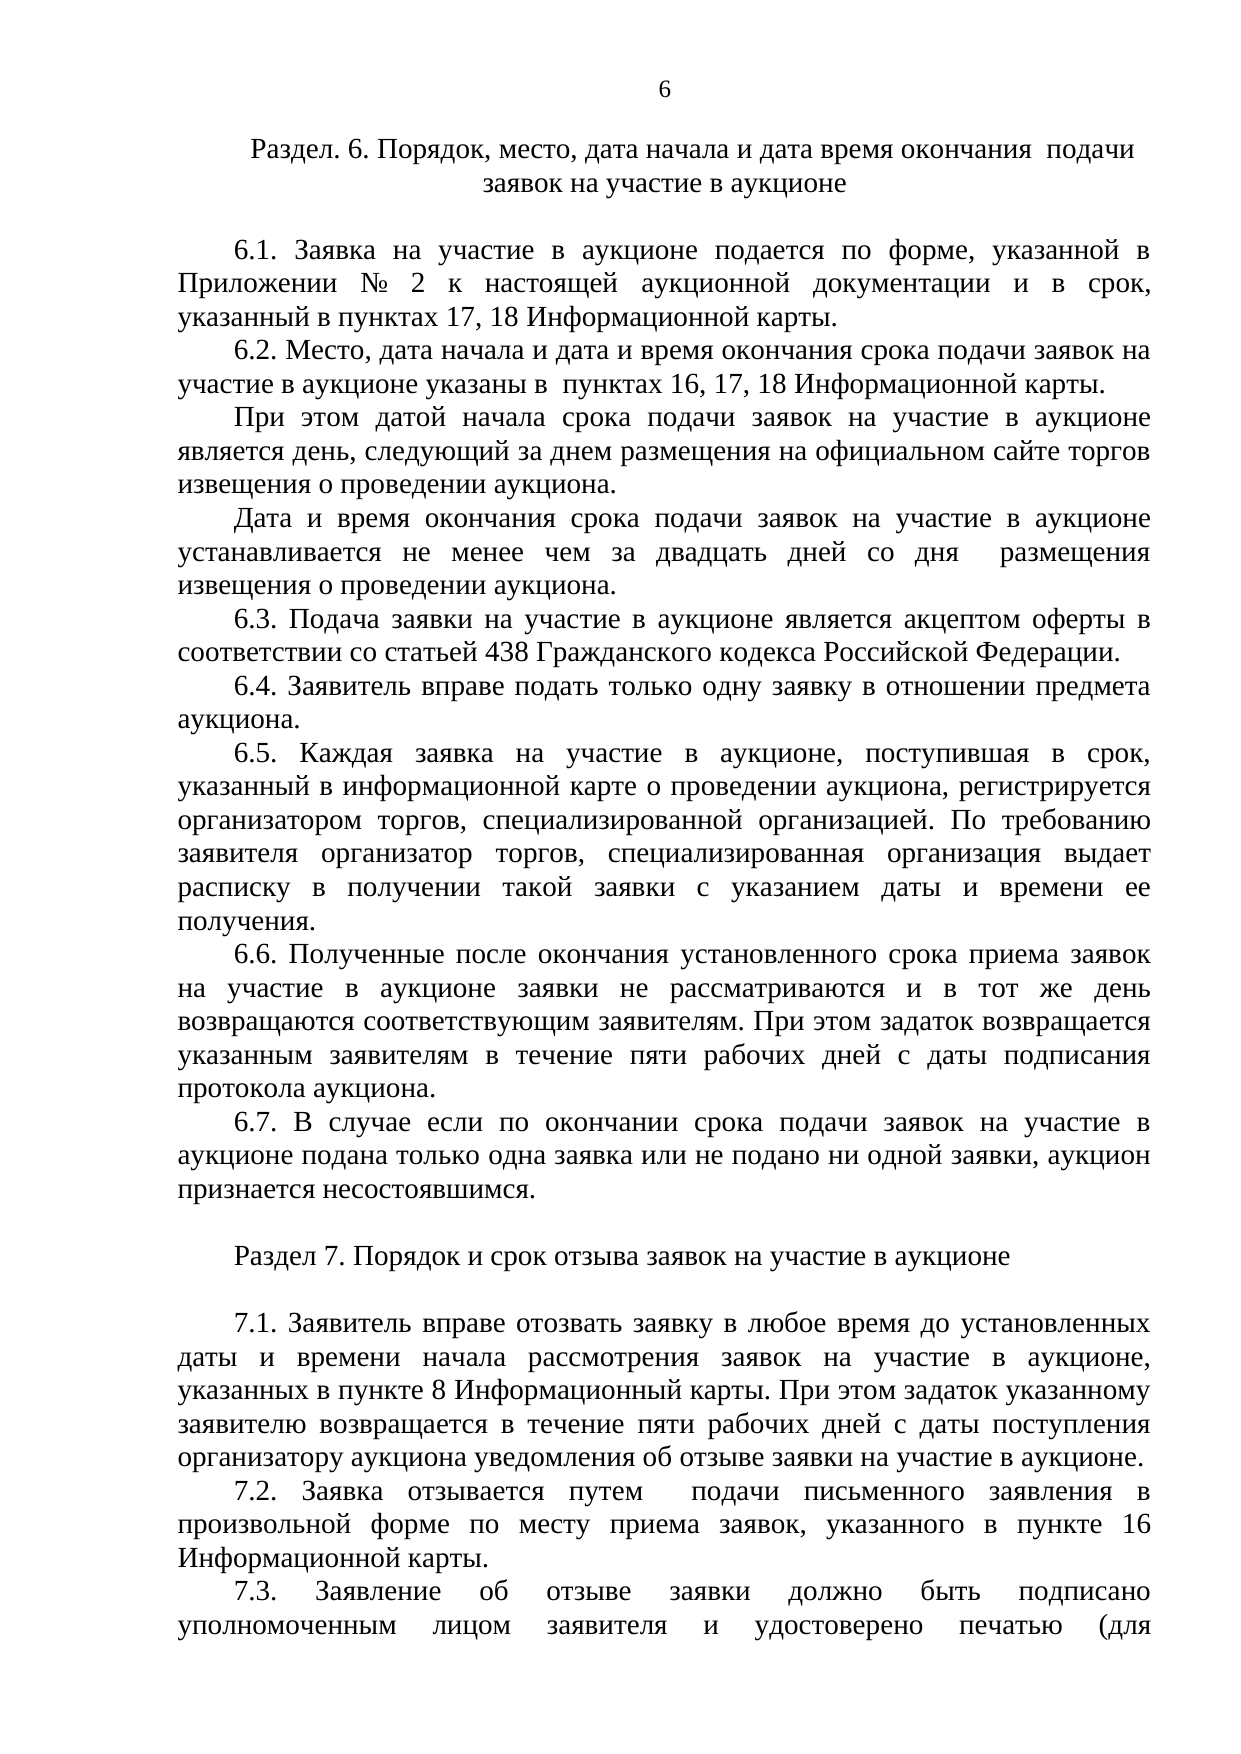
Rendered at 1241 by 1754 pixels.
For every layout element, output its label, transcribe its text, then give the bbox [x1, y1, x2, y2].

text Дата и время окончания срока подачи заявок на участие в аукционе устанавливается не менее чем за двадцать дней со дня размещения извещения о проведении аукциона. [177, 500, 1152, 601]
text 6.1. Заявка на участие в аукционе подается по форме, указанной в Приложении № 2 к настоящей аукционной документации и в срок, указанный в пунктах 17, 18 Информационной карты. [177, 232, 1152, 332]
text При этом датой начала срока подачи заявок на участие в аукционе является день, следующий за днем размещения на официальном сайте торгов извещения о проведении аукциона. [177, 399, 1152, 500]
text 6.2. Место, дата начала и дата и время окончания срока подачи заявок на участие в аукционе указаны в пунктах 16, 17, 18 Информационной карты. [177, 332, 1152, 399]
text 6.4. Заявитель вправе подать только одну заявку в отношении предмета аукциона. [177, 668, 1152, 735]
text 6.5. Каждая заявка на участие в аукционе, поступившая в срок, указанный в информационной карте о проведении аукциона, регистрируется организатором торгов, специализированной организацией. По требованию заявителя организатор торгов, специализированная организация выдает расписку в получении такой заявки с указанием даты и времени ее получения. [177, 735, 1152, 936]
text 6.7. В случае если по окончании срока подачи заявок на участие в аукционе подана только одна заявка или не подано ни одной заявки, аукцион признается несостоявшимся. [177, 1104, 1152, 1204]
text Раздел 7. Порядок и срок отзыва заявок на участие в аукционе [177, 1238, 1152, 1272]
text 6.6. Полученные после окончания установленного срока приема заявок на участие в аукционе заявки не рассматриваются и в тот же день возвращаются соответствующим заявителям. При этом задаток возвращается указанным заявителям в течение пяти рабочих дней с даты подписания протокола аукциона. [177, 936, 1152, 1104]
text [177, 1573, 1152, 1641]
text Раздел. 6. Порядок, место, дата начала и дата время окончания подачи заявок на участие в аукционе [177, 131, 1152, 198]
text 7.1. Заявитель вправе отозвать заявку в любое время до установленных даты и времени начала рассмотрения заявок на участие в аукционе, указанных в пункте 8 Информационный карты. При этом задаток указанному заявителю возвращается в течение пяти рабочих дней с даты поступления организатору аукциона уведомления об отзыве заявки на участие в аукционе. [177, 1305, 1152, 1473]
text 6.3. Подача заявки на участие в аукционе является акцептом оферты в соответствии со статьей 438 Гражданского кодекса Российской Федерации. [177, 601, 1152, 668]
text 7.2. Заявка отзывается путем подачи письменного заявления в произвольной форме по месту приема заявок, указанного в пункте 16 Информационной карты. [177, 1473, 1152, 1573]
